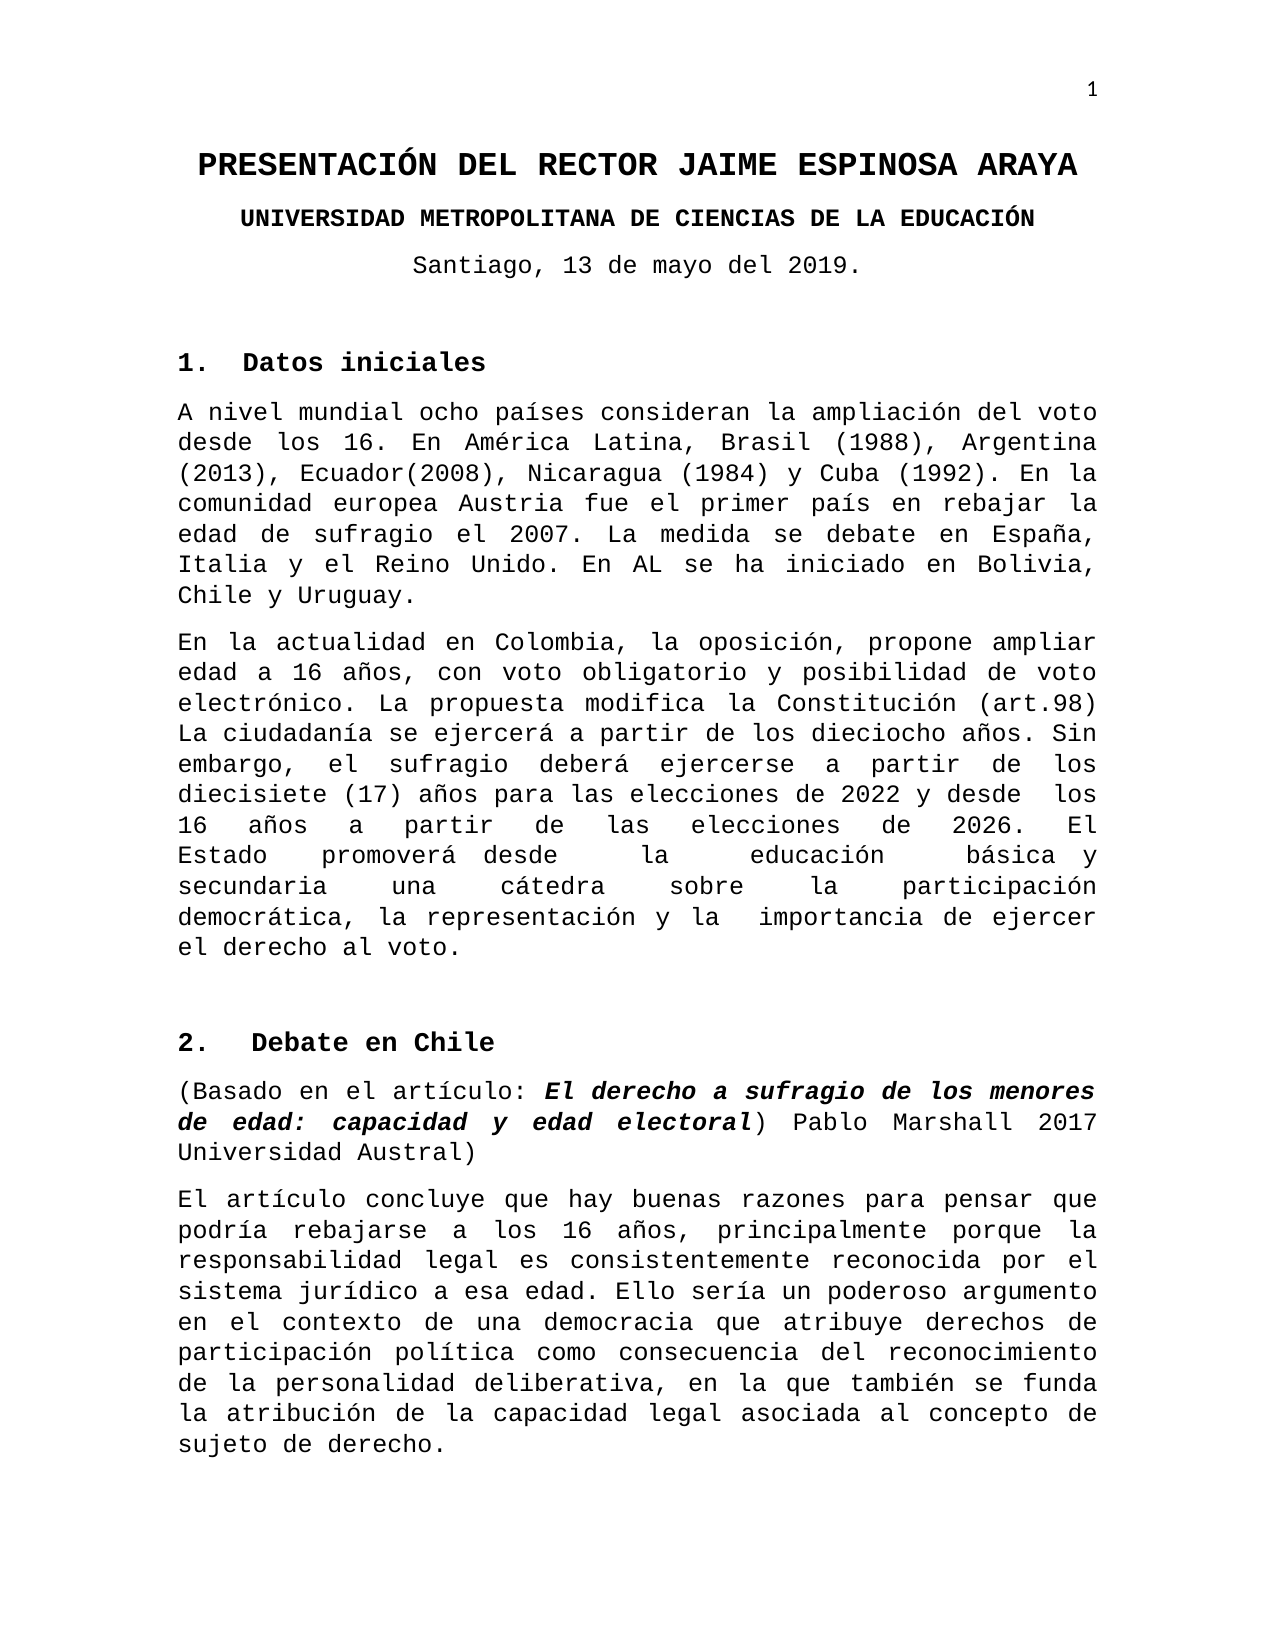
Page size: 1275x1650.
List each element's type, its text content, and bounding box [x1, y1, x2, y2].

text En la actualidad en Colombia, la oposición, propone ampliar edad a 16 años, con voto obligatorio y posibilidad de voto electrónico. La propuesta modifica la Constitución (art.98) La ciudadanía se ejercerá a partir de los dieciocho años. Sin embargo, el sufragio deberá ejercerse a partir de los diecisiete (17) años para las elecciones de 2022 y desde los 16 años a partir de las elecciones de 2026. El Estado promoverá desde la educación básica y secundaria una cátedra sobre la participación democrática, la representación y la importancia de ejercer el derecho al voto. [177, 629, 1098, 963]
text A nivel mundial ocho países consideran la ampliación del voto desde los 16. En América Latina, Brasil (1988), Argentina (2013), Ecuador(2008), Nicaragua (1984) y Cuba (1992). En la comunidad europea Austria fue el primer país en rebajar la edad de sufragio el 2007. La medida se debate en España, Italia y el Reino Unido. En AL se ha iniciado en Bolivia, Chile y Uruguay. [177, 399, 1098, 611]
text 2. Debate en Chile [177, 1029, 1098, 1060]
text 1. Datos iniciales [177, 349, 1098, 380]
text UNIVERSIDAD METROPOLITANA DE CIENCIAS DE LA EDUCACIÓN [177, 205, 1098, 233]
text (Basado en el artículo: El derecho a sufragio de los menores de edad: capacidad y edad electoral) Pablo Marshall 2017 Universidad Austral) [177, 1079, 1098, 1168]
text Santiago, 13 de mayo del 2019. [177, 252, 1098, 281]
text El artículo concluye que hay buenas razones para pensar que podría rebajarse a los 16 años, principalmente porque la responsabilidad legal es consistentemente reconocida por el sistema jurídico a esa edad. Ello sería un poderoso argumento en el contexto de una democracia que atribuye derechos de participación política como consecuencia del reconocimiento de la personalidad deliberativa, en la que también se funda la atribución de la capacidad legal asociada al concepto de sujeto de derecho. [177, 1187, 1098, 1459]
text PRESENTACIÓN DEL RECTOR JAIME ESPINOSA ARAYA [177, 148, 1098, 185]
